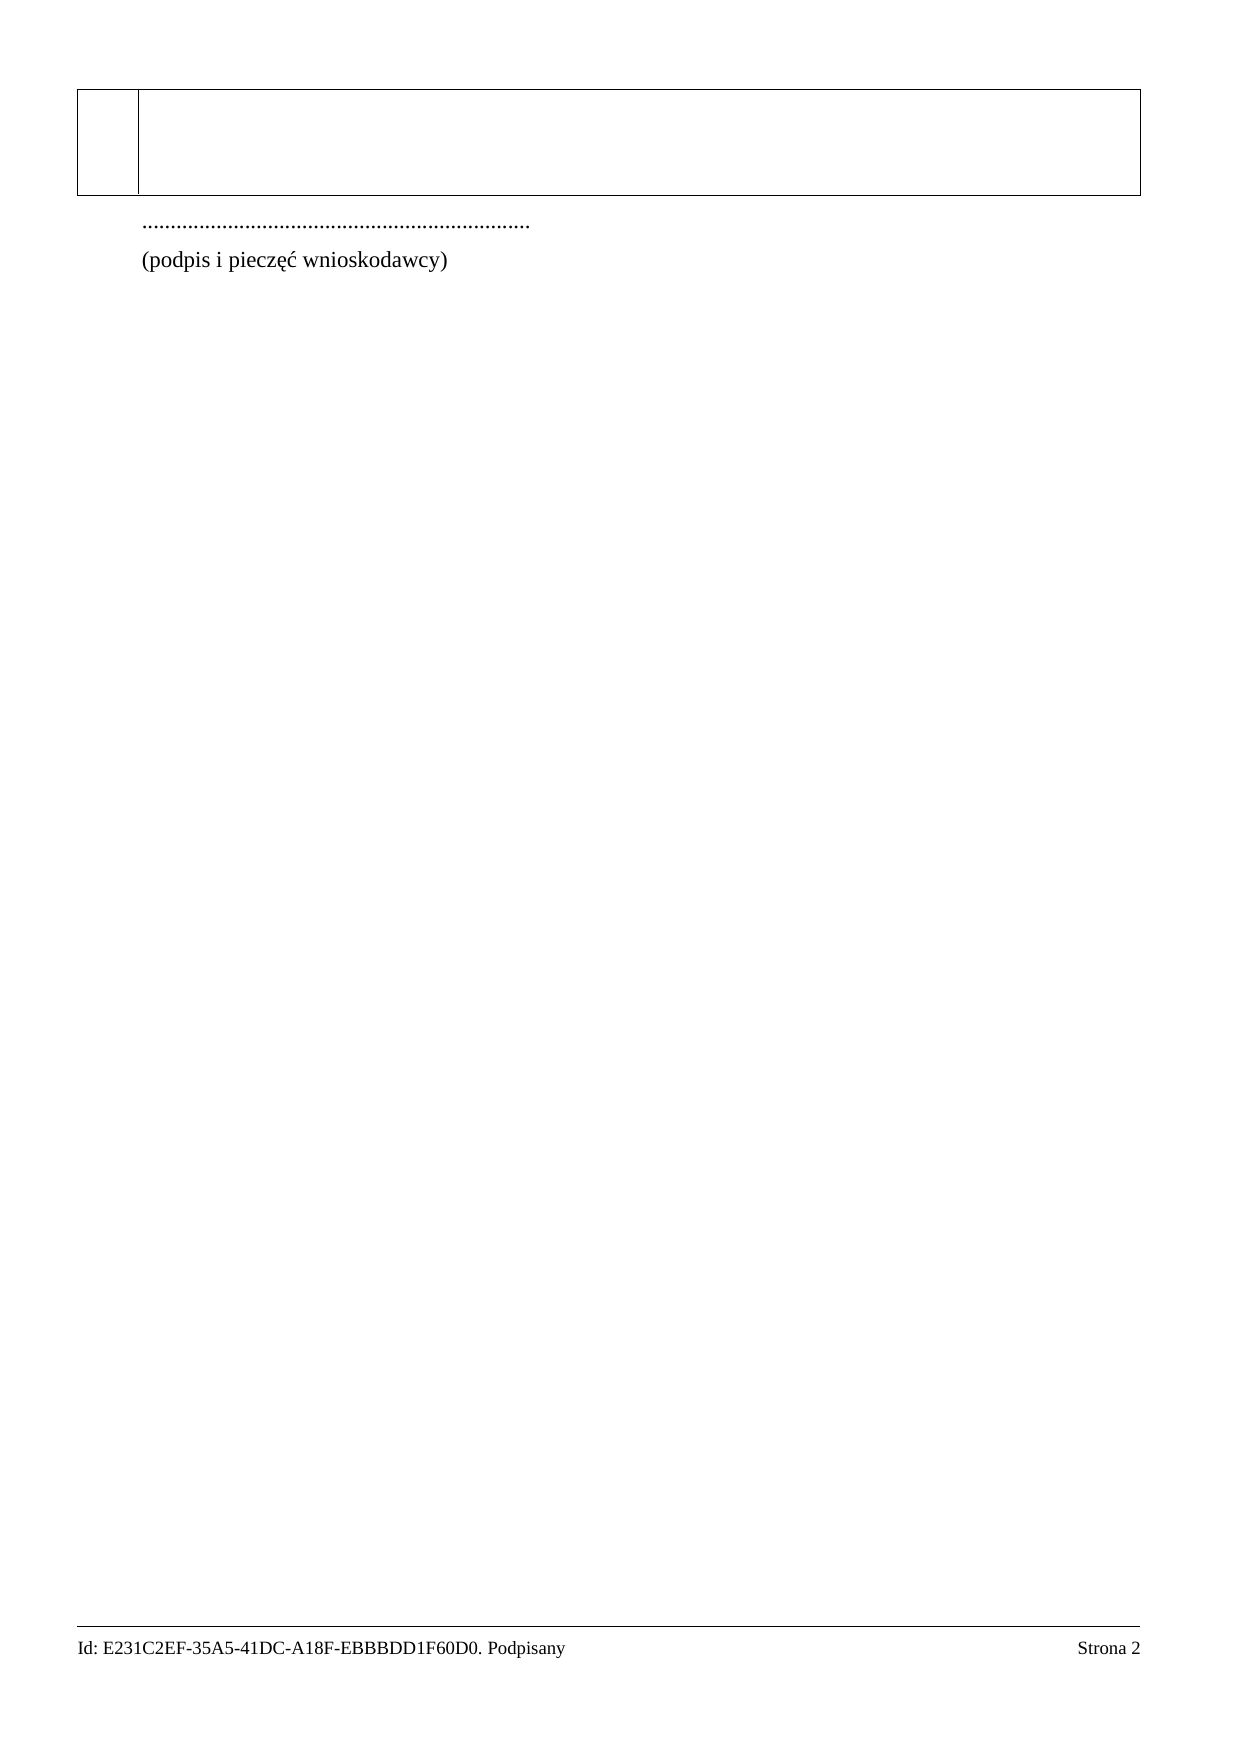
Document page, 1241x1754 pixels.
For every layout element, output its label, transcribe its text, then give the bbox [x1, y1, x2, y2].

text .................................................................... [118, 207, 1152, 234]
table_cell [78, 90, 138, 194]
text (podpis i pieczęć wnioskodawcy) [118, 246, 1152, 273]
table_cell [139, 90, 1140, 194]
